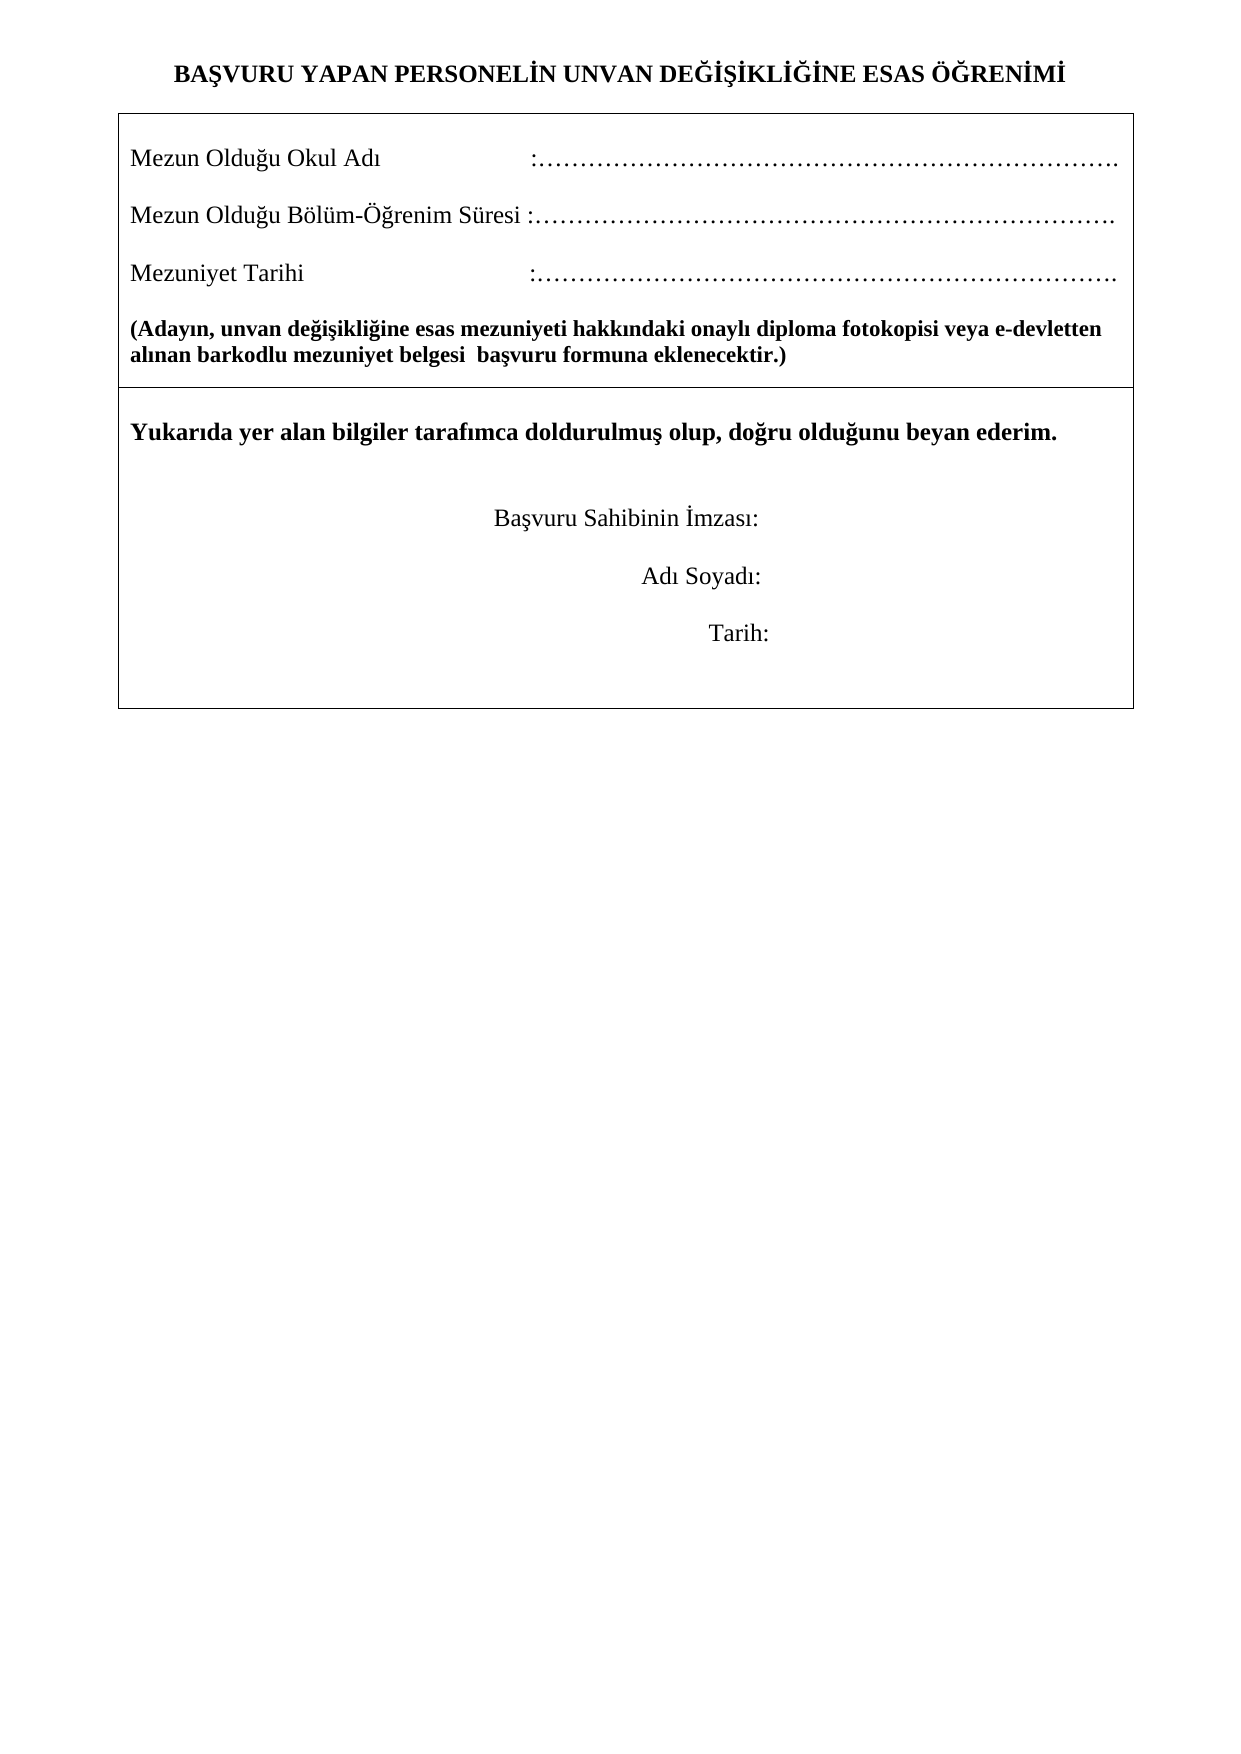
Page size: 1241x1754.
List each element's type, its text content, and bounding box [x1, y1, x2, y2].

table_cell Yukarıda yer alan bilgiler tarafımca doldurulmuş olup, doğru olduğunu beyan ederim. Başvuru Sahibinin İmzası: Adı Soyadı: Tarih: [119, 388, 1133, 707]
table_header Mezun Olduğu Okul Adı :……………………………………………………………. Mezun Olduğu Bölüm-Öğrenim Süresi :……………………………………………………………. Mezuniyet Tarihi :……………………………………………………………. (Adayın, unvan değişikliğine esas mezuniyeti hakkındaki onaylı diploma fotokopisi veya e-devletten alınan barkodlu mezuniyet belgesi başvuru formuna eklenecektir.) [119, 114, 1133, 387]
text BAŞVURU YAPAN PERSONELİN UNVAN DEĞİŞİKLİĞİNE ESAS ÖĞRENİMİ [118, 59, 1122, 88]
